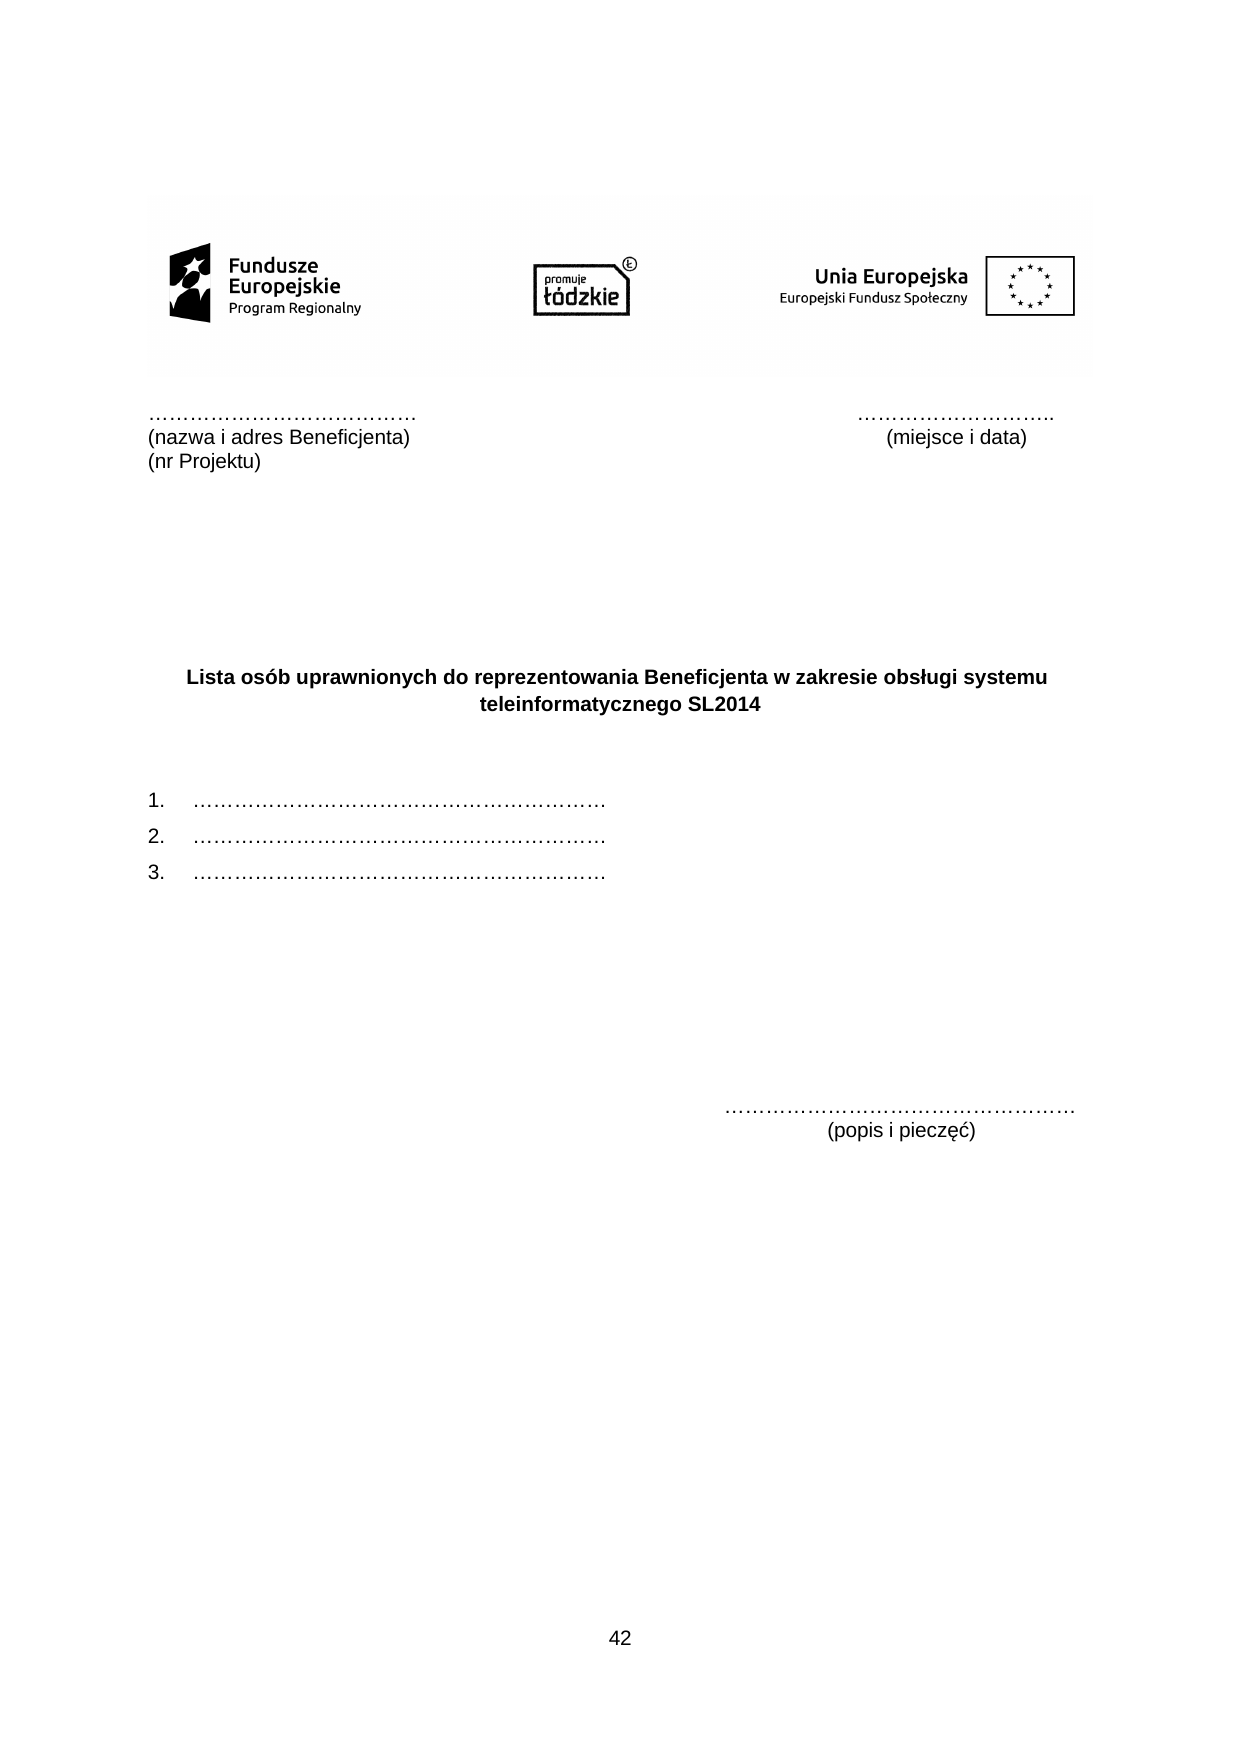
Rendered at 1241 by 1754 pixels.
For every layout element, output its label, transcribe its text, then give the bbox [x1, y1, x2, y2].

text ………………………………… ……………………….. [148, 401, 1092, 425]
list …………………………………………………… [148, 860, 1092, 884]
list …………………………………………………… [148, 788, 1092, 812]
text Lista osób uprawnionych do reprezentowania Beneficjenta w zakresie obsługi systemu teleinformatycznego SL2014 [148, 664, 1092, 716]
text (popis i pieczęć) [148, 1118, 1092, 1142]
list …………………………………………………… [148, 824, 1092, 848]
picture [147, 195, 1093, 377]
text …………………………………………… [148, 1094, 1092, 1118]
text (nr Projektu) [148, 449, 1092, 473]
text (nazwa i adres Beneficjenta) (miejsce i data) [148, 425, 1092, 449]
